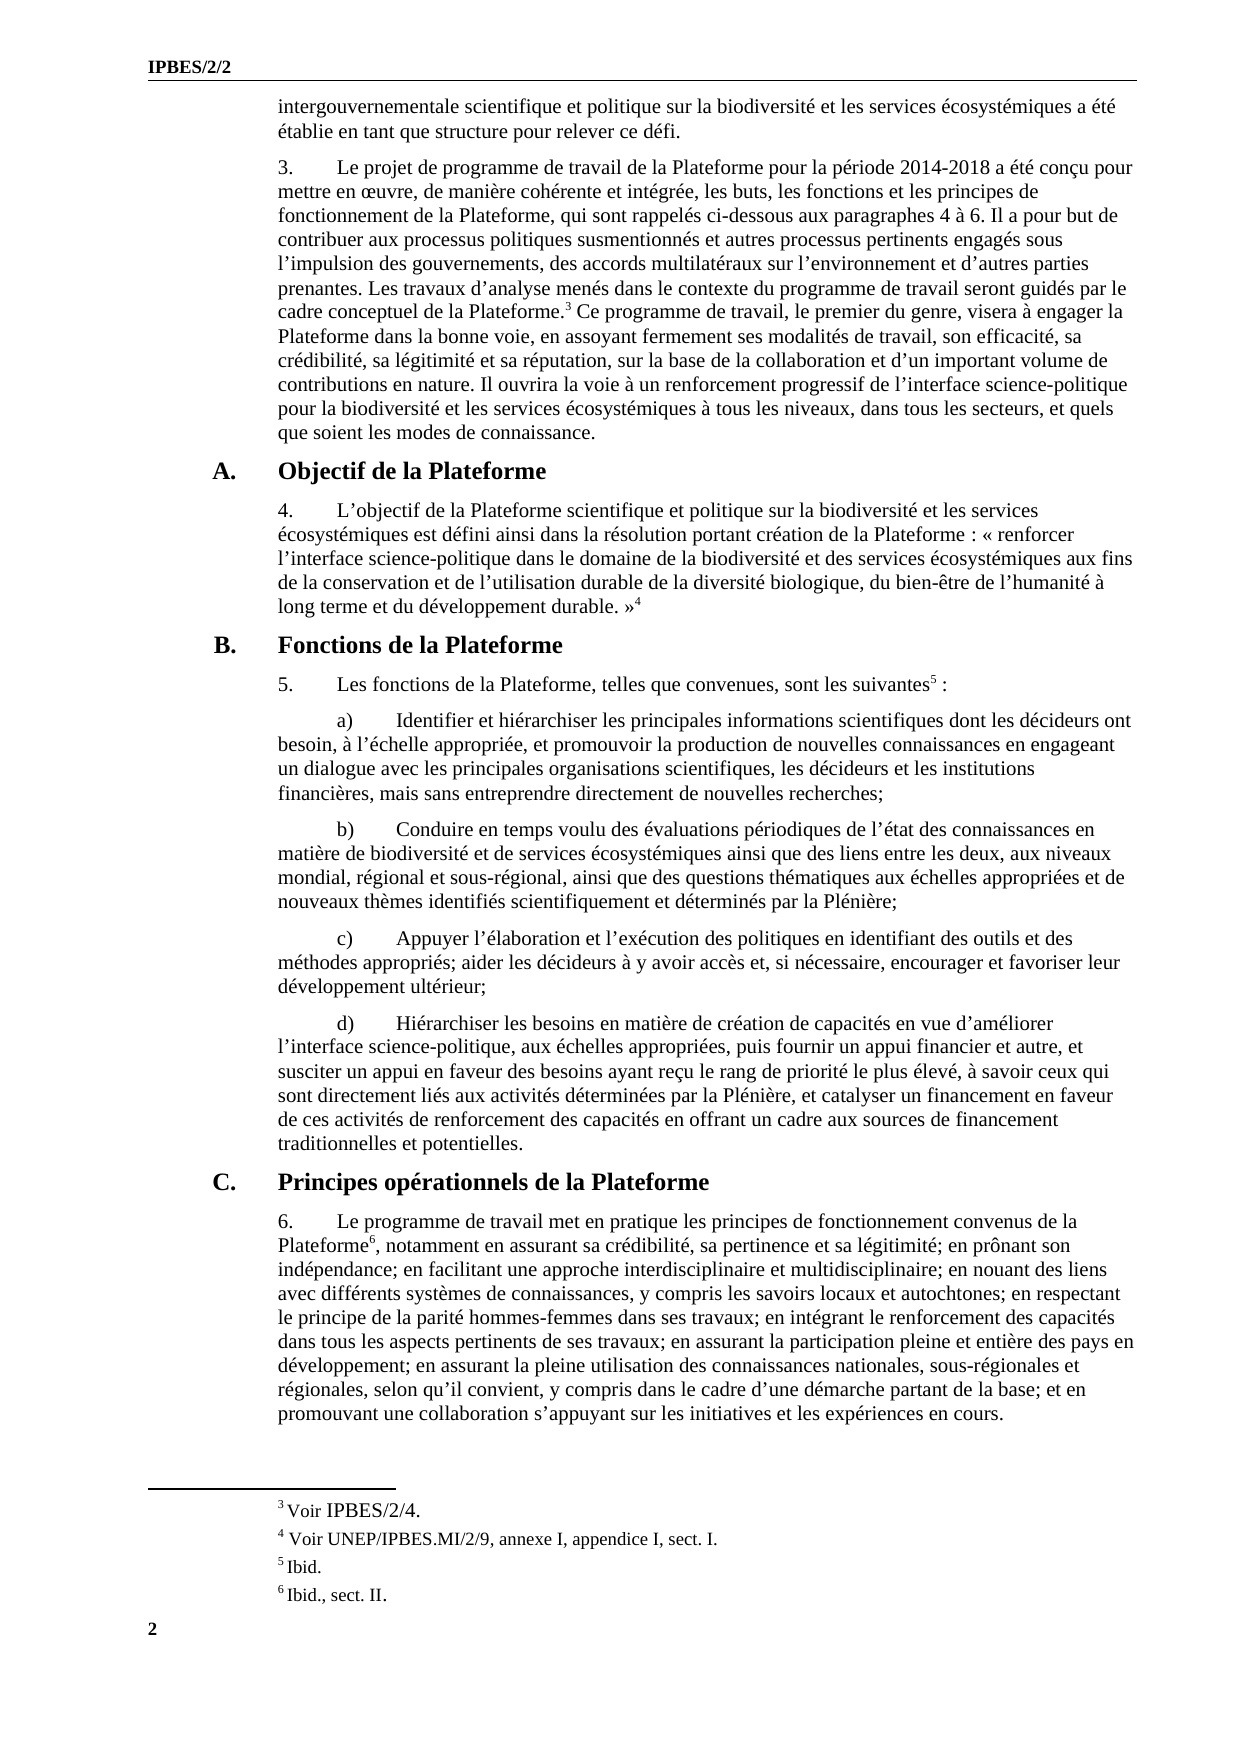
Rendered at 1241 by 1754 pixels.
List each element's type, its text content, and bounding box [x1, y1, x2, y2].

text C. Principes opérationnels de la Plateforme [148, 1167, 1107, 1196]
list Identifier et hiérarchiser les principales informations scientifiques dont les décideurs ont besoin, à l’échelle appropriée, et promouvoir la production de nouvelles connaissances en engageant un dialogue avec les principales organisations scientifiques, les décideurs et les institutions financières, mais sans entreprendre directement de nouvelles recherches; [278, 708, 1137, 804]
text Les fonctions de la Plateforme, telles que convenues, sont les suivantes : [278, 672, 1137, 696]
list Appuyer l’élaboration et l’exécution des politiques en identifiant des outils et des méthodes appropriés; aider les décideurs à y avoir accès et, si nécessaire, encourager et favoriser leur développement ultérieur; [278, 926, 1137, 998]
text A. Objectif de la Plateforme [148, 456, 1107, 485]
list Conduire en temps voulu des évaluations périodiques de l’état des connaissances en matière de biodiversité et de services écosystémiques ainsi que des liens entre les deux, aux niveaux mondial, régional et sous-régional, ainsi que des questions thématiques aux échelles appropriées et de nouveaux thèmes identifiés scientifiquement et déterminés par la Plénière; [278, 817, 1137, 913]
text Le projet de programme de travail de la Plateforme pour la période 2014-2018 a été conçu pour mettre en œuvre, de manière cohérente et intégrée, les buts, les fonctions et les principes de fonctionnement de la Plateforme, qui sont rappelés ci-dessous aux paragraphes 4 à 6. Il a pour but de contribuer aux processus politiques susmentionnés et autres processus pertinents engagés sous l’impulsion des gouvernements, des accords multilatéraux sur l’environnement et d’autres parties prenantes. Les travaux d’analyse menés dans le contexte du programme de travail seront guidés par le cadre conceptuel de la Plateforme. Ce programme de travail, le premier du genre, visera à engager la Plateforme dans la bonne voie, en assoyant fermement ses modalités de travail, son efficacité, sa crédibilité, sa légitimité et sa réputation, sur la base de la collaboration et d’un important volume de contributions en nature. Il ouvrira la voie à un renforcement progressif de l’interface science-politique pour la biodiversité et les services écosystémiques à tous les niveaux, dans tous les secteurs, et quels que soient les modes de connaissance. [278, 155, 1137, 444]
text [278, 94, 1137, 143]
text Le programme de travail met en pratique les principes de fonctionnement convenus de la Plateforme, notamment en assurant sa crédibilité, sa pertinence et sa légitimité; en prônant son indépendance; en facilitant une approche interdisciplinaire et multidisciplinaire; en nouant des liens avec différents systèmes de connaissances, y compris les savoirs locaux et autochtones; en respectant le principe de la parité hommes-femmes dans ses travaux; en intégrant le renforcement des capacités dans tous les aspects pertinents de ses travaux; en assurant la participation pleine et entière des pays en développement; en assurant la pleine utilisation des connaissances nationales, sous-régionales et régionales, selon qu’il convient, y compris dans le cadre d’une démarche partant de la base; et en promouvant une collaboration s’appuyant sur les initiatives et les expériences en cours. [278, 1208, 1137, 1425]
text B. Fonctions de la Plateforme [148, 630, 1107, 659]
text L’objectif de la Plateforme scientifique et politique sur la biodiversité et les services écosystémiques est défini ainsi dans la résolution portant création de la Plateforme : « renforcer l’interface science-politique dans le domaine de la biodiversité et des services écosystémiques aux fins de la conservation et de l’utilisation durable de la diversité biologique, du bien-être de l’humanité à long terme et du développement durable. » [278, 498, 1137, 618]
list Hiérarchiser les besoins en matière de création de capacités en vue d’améliorer l’interface science-politique, aux échelles appropriées, puis fournir un appui financier et autre, et susciter un appui en faveur des besoins ayant reçu le rang de priorité le plus élevé, à savoir ceux qui sont directement liés aux activités déterminées par la Plénière, et catalyser un financement en faveur de ces activités de renforcement des capacités en offrant un cadre aux sources de financement traditionnelles et potentielles. [278, 1010, 1137, 1155]
